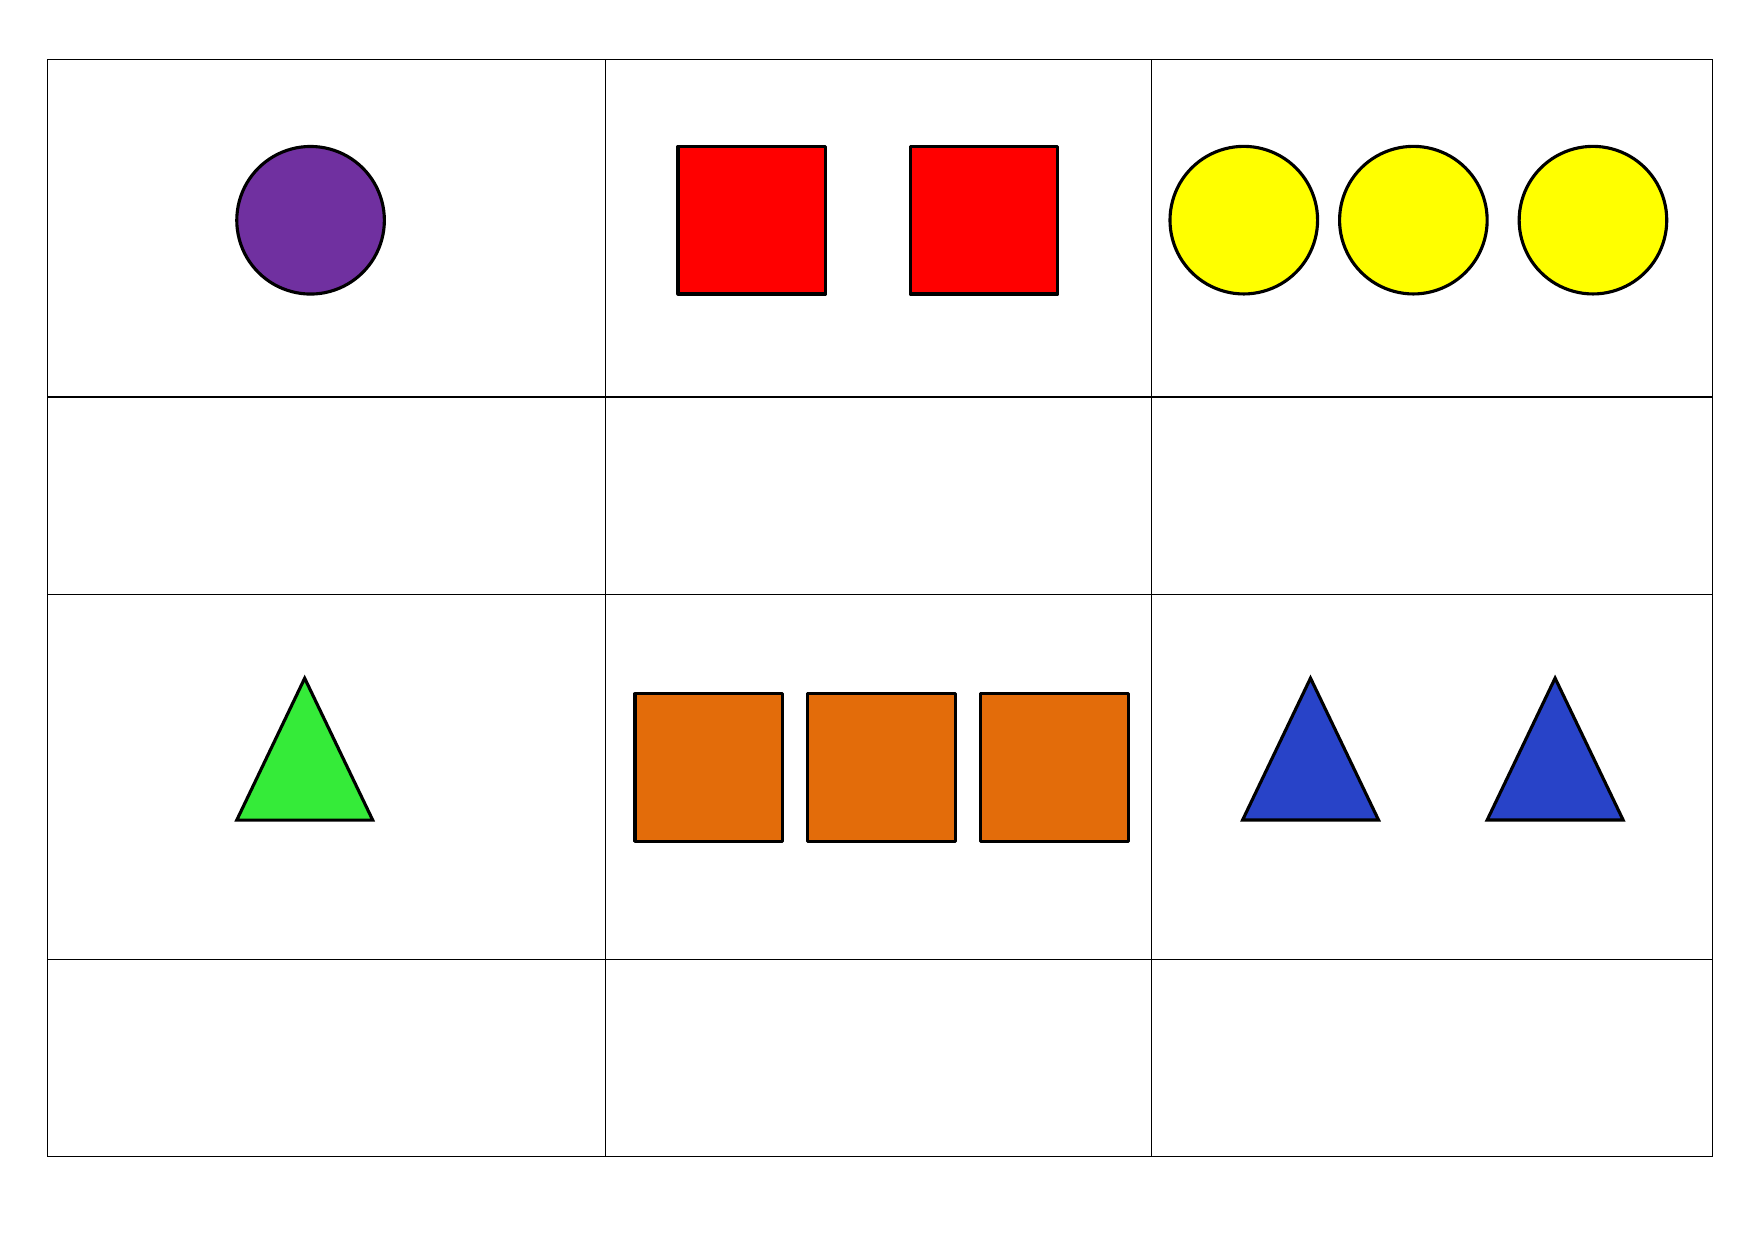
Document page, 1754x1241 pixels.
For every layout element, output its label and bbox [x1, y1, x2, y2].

table_cell [606, 60, 1151, 396]
table_cell [606, 960, 1151, 1156]
table_cell [48, 595, 605, 959]
table_cell [48, 960, 605, 1156]
table_cell [1152, 960, 1712, 1156]
table_cell [606, 398, 1151, 593]
table_cell [48, 398, 605, 593]
table_cell [1152, 60, 1712, 396]
table_cell [606, 595, 1151, 959]
table_cell [1152, 595, 1712, 959]
table_cell [48, 60, 605, 396]
table_cell [1152, 398, 1712, 593]
